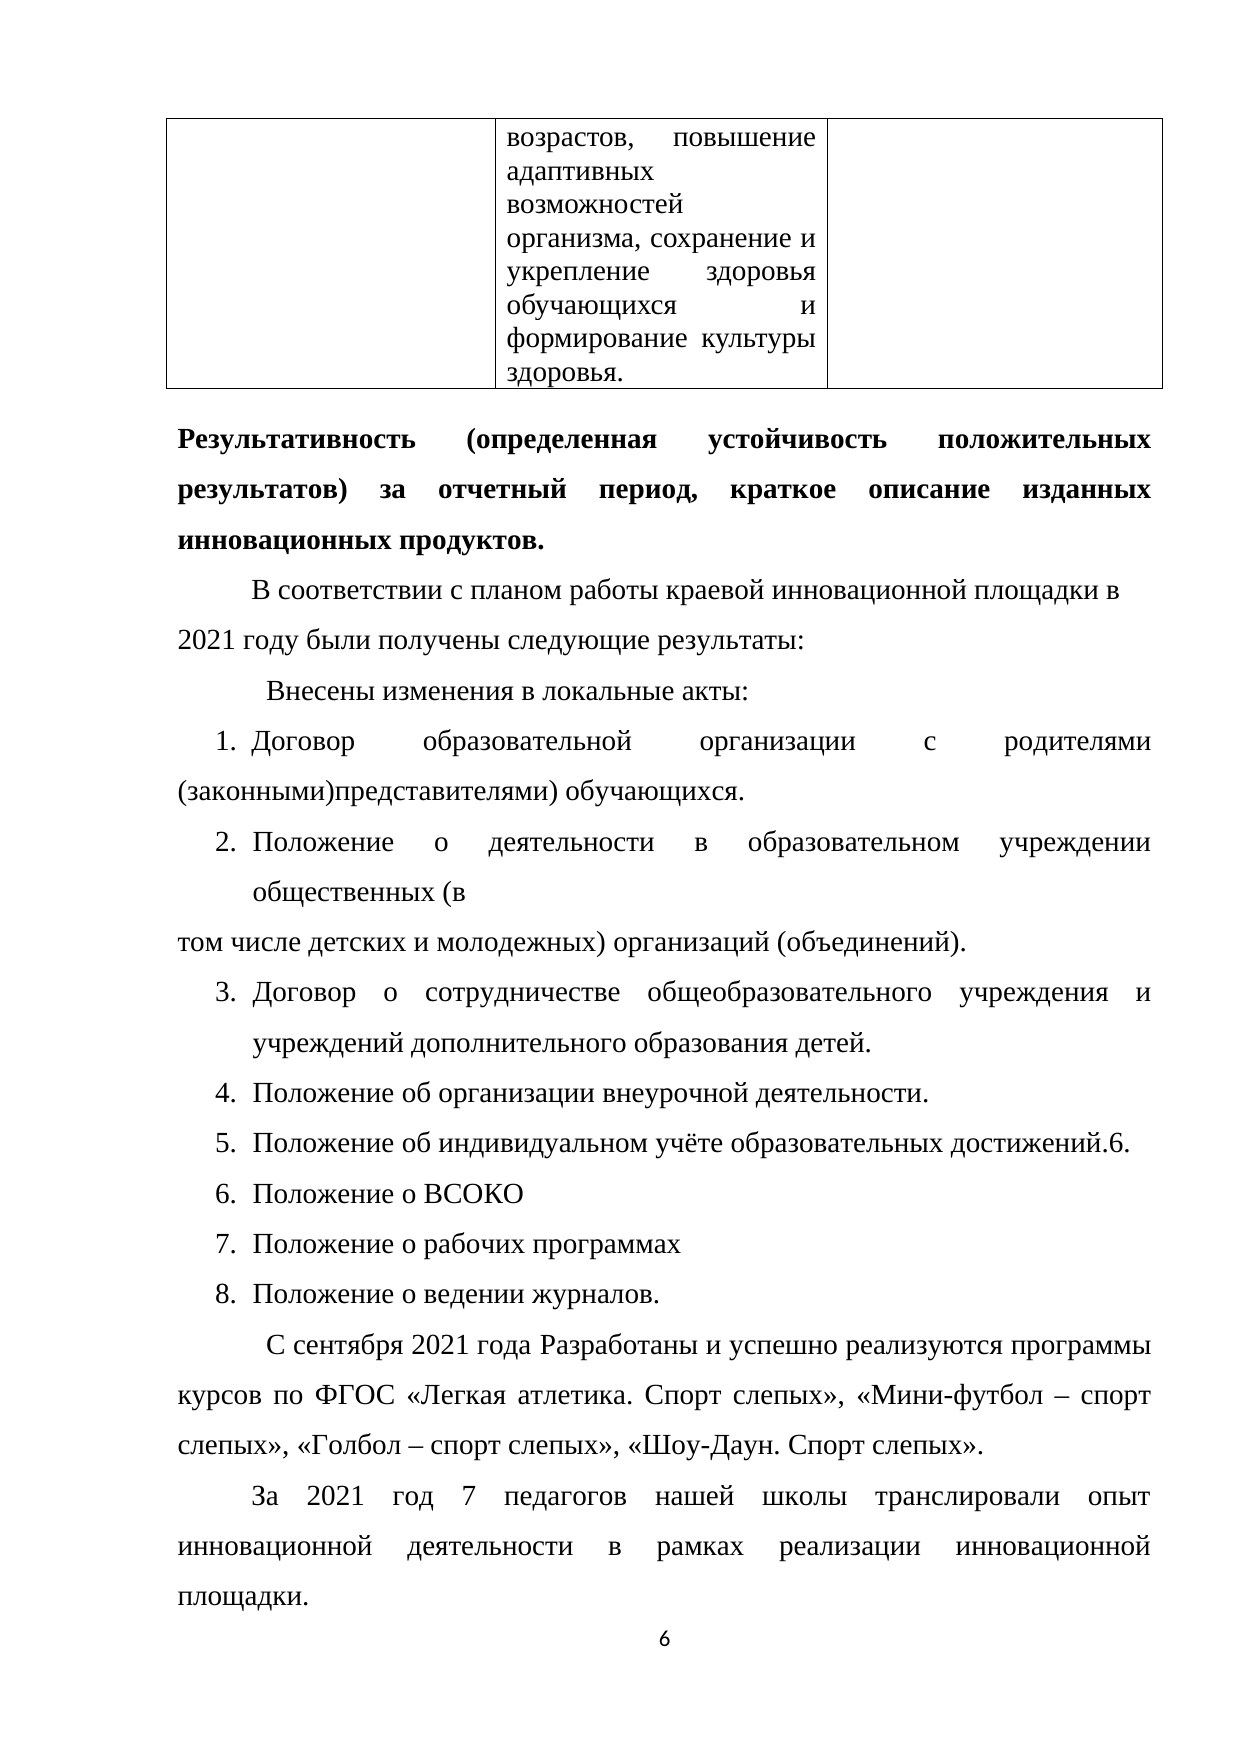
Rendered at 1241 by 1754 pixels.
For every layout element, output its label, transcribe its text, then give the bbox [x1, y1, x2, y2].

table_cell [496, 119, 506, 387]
text том числе детских и молодежных) организаций (объединений). [177, 924, 1152, 958]
list Положение о деятельности в образовательном учреждении общественных (в [215, 824, 1152, 907]
list Положение о ведении журналов. [215, 1276, 1152, 1310]
text В соответствии с планом работы краевой инновационной площадки в 2021 году были получены следующие результаты: [177, 572, 1152, 656]
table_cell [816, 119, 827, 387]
list Положение о ВСОКО [215, 1176, 1152, 1209]
list Положение о рабочих программах [215, 1226, 1152, 1260]
text Внесены изменения в локальные акты: [177, 673, 1152, 706]
text С сентября 2021 года Разработаны и успешно реализуются программы курсов по ФГОС «Легкая атлетика. Спорт слепых», «Мини-футбол – спорт слепых», «Голбол – спорт слепых», «Шоу-Даун. Спорт слепых». [177, 1327, 1152, 1461]
text Результативность (определенная устойчивость положительных результатов) за отчетный период, краткое описание изданных инновационных продуктов. [177, 421, 1152, 555]
list Договор о сотрудничестве общеобразовательного учреждения и учреждений дополнительного образования детей. [215, 974, 1152, 1058]
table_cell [828, 119, 1162, 387]
list Договор образовательной организации с родителями (законными)представителями) обучающихся. [177, 723, 1152, 807]
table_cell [167, 119, 495, 387]
list Положение об индивидуальном учёте образовательных достижений.6. [215, 1126, 1152, 1159]
text За 2021 год 7 педагогов нашей школы транслировали опыт инновационной деятельности в рамках реализации инновационной площадки. [177, 1478, 1152, 1612]
list Положение об организации внеурочной деятельности. [215, 1075, 1152, 1109]
